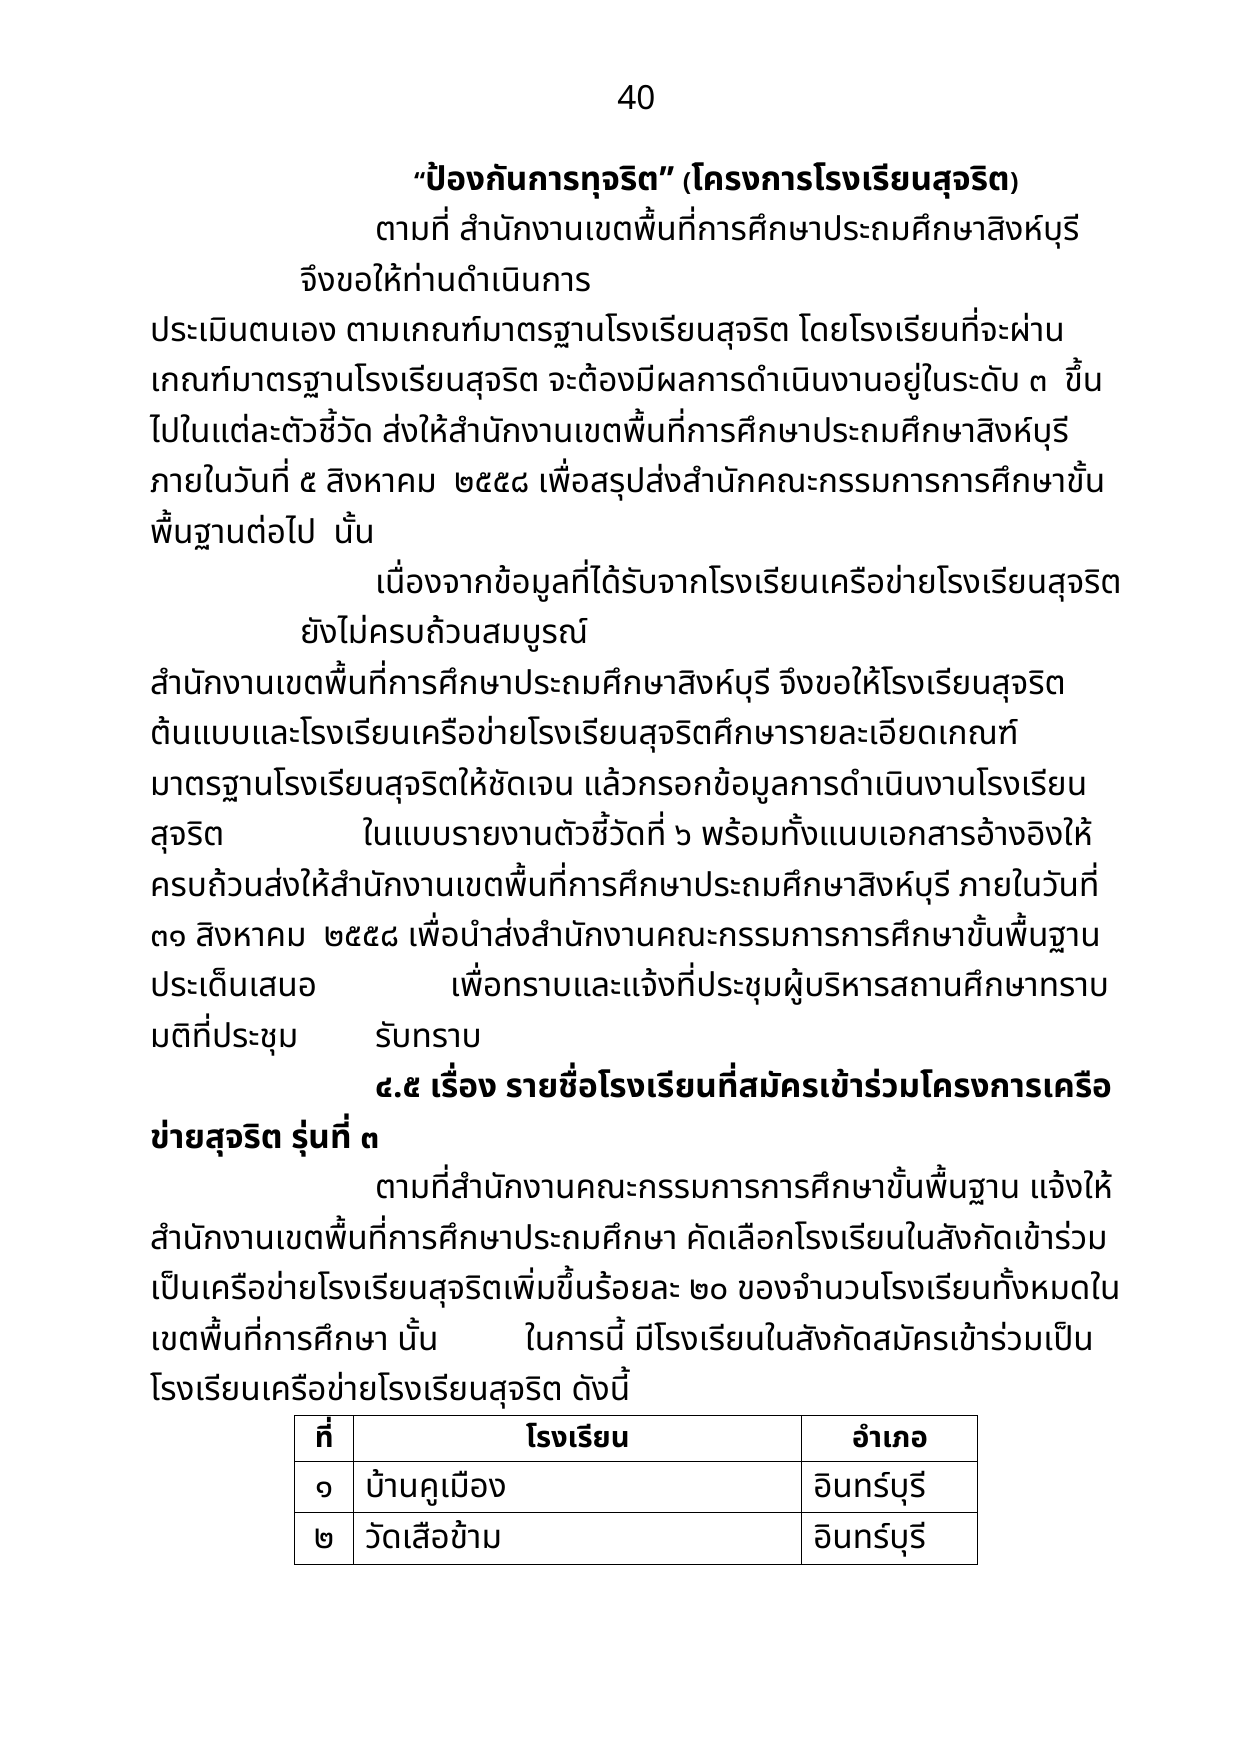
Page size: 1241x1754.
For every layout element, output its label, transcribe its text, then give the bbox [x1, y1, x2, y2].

text สำนักงานเขตพื้นที่การศึกษาประถมศึกษาสิงห์บุรี จึงขอให้โรงเรียนสุจริตต้นแบบและโรงเรียนเครือข่ายโรงเรียนสุจริตศึกษารายละเอียดเกณฑ์มาตรฐานโรงเรียนสุจริตให้ชัดเจน แล้วกรอกข้อมูลการดำเนินงานโรงเรียนสุจริต ในแบบรายงานตัวชี้วัดที่ ๖ พร้อมทั้งแนบเอกสารอ้างอิงให้ครบถ้วนส่งให้สำนักงานเขตพื้นที่การศึกษาประถมศึกษาสิงห์บุรี ภายในวันที่ ๓๑ สิงหาคม ๒๕๕๘ เพื่อนำส่งสำนักงานคณะกรรมการการศึกษาขั้นพื้นฐาน [150, 659, 1122, 961]
text ประเด็นเสนอ เพื่อทราบและแจ้งที่ประชุมผู้บริหารสถานศึกษาทราบ [150, 961, 1122, 1012]
title ๔.๕ เรื่อง รายชื่อโรงเรียนที่สมัครเข้าร่วมโครงการเครือข่ายสุจริต รุ่นที่ ๓ [150, 1062, 1122, 1163]
table_cell อินทร์บุรี [802, 1462, 977, 1512]
text ตามที่สำนักงานคณะกรรมการการศึกษาขั้นพื้นฐาน แจ้งให้สำนักงานเขตพื้นที่การศึกษาประถมศึกษา คัดเลือกโรงเรียนในสังกัดเข้าร่วมเป็นเครือข่ายโรงเรียนสุจริตเพิ่มขึ้นร้อยละ ๒๐ ของจำนวนโรงเรียนทั้งหมดในเขตพื้นที่การศึกษา นั้น ในการนี้ มีโรงเรียนในสังกัดสมัครเข้าร่วมเป็นโรงเรียนเครือข่ายโรงเรียนสุจริต ดังนี้ [150, 1163, 1154, 1415]
text มติที่ประชุม รับทราบ [150, 1012, 1122, 1062]
table_header โรงเรียน [354, 1416, 801, 1461]
table_cell วัดเสือข้าม [354, 1513, 801, 1563]
text ประเมินตนเอง ตามเกณฑ์มาตรฐานโรงเรียนสุจริต โดยโรงเรียนที่จะผ่านเกณฑ์มาตรฐานโรงเรียนสุจริต จะต้องมีผลการดำเนินงานอยู่ในระดับ ๓ ขึ้นไปในแต่ละตัวชี้วัด ส่งให้สำนักงานเขตพื้นที่การศึกษาประถมศึกษาสิงห์บุรี ภายในวันที่ ๕ สิงหาคม ๒๕๕๘ เพื่อสรุปส่งสำนักคณะกรรมการการศึกษาขั้นพื้นฐานต่อไป นั้น [150, 306, 1122, 558]
table_header อำเภอ [802, 1416, 977, 1461]
text เนื่องจากข้อมูลที่ได้รับจากโรงเรียนเครือข่ายโรงเรียนสุจริตยังไม่ครบถ้วนสมบูรณ์ [300, 558, 1122, 659]
table_cell ๒ [295, 1513, 353, 1563]
table_cell อินทร์บุรี [802, 1513, 977, 1563]
table_cell ๑ [295, 1462, 353, 1512]
text ตามที่ สำนักงานเขตพื้นที่การศึกษาประถมศึกษาสิงห์บุรี จึงขอให้ท่านดำเนินการ [300, 205, 1122, 306]
table_header ที่ [295, 1416, 353, 1461]
text “ป้องกันการทุจริต” (โครงการโรงเรียนสุจริต) [300, 155, 1122, 205]
table_cell บ้านคูเมือง [354, 1462, 801, 1512]
